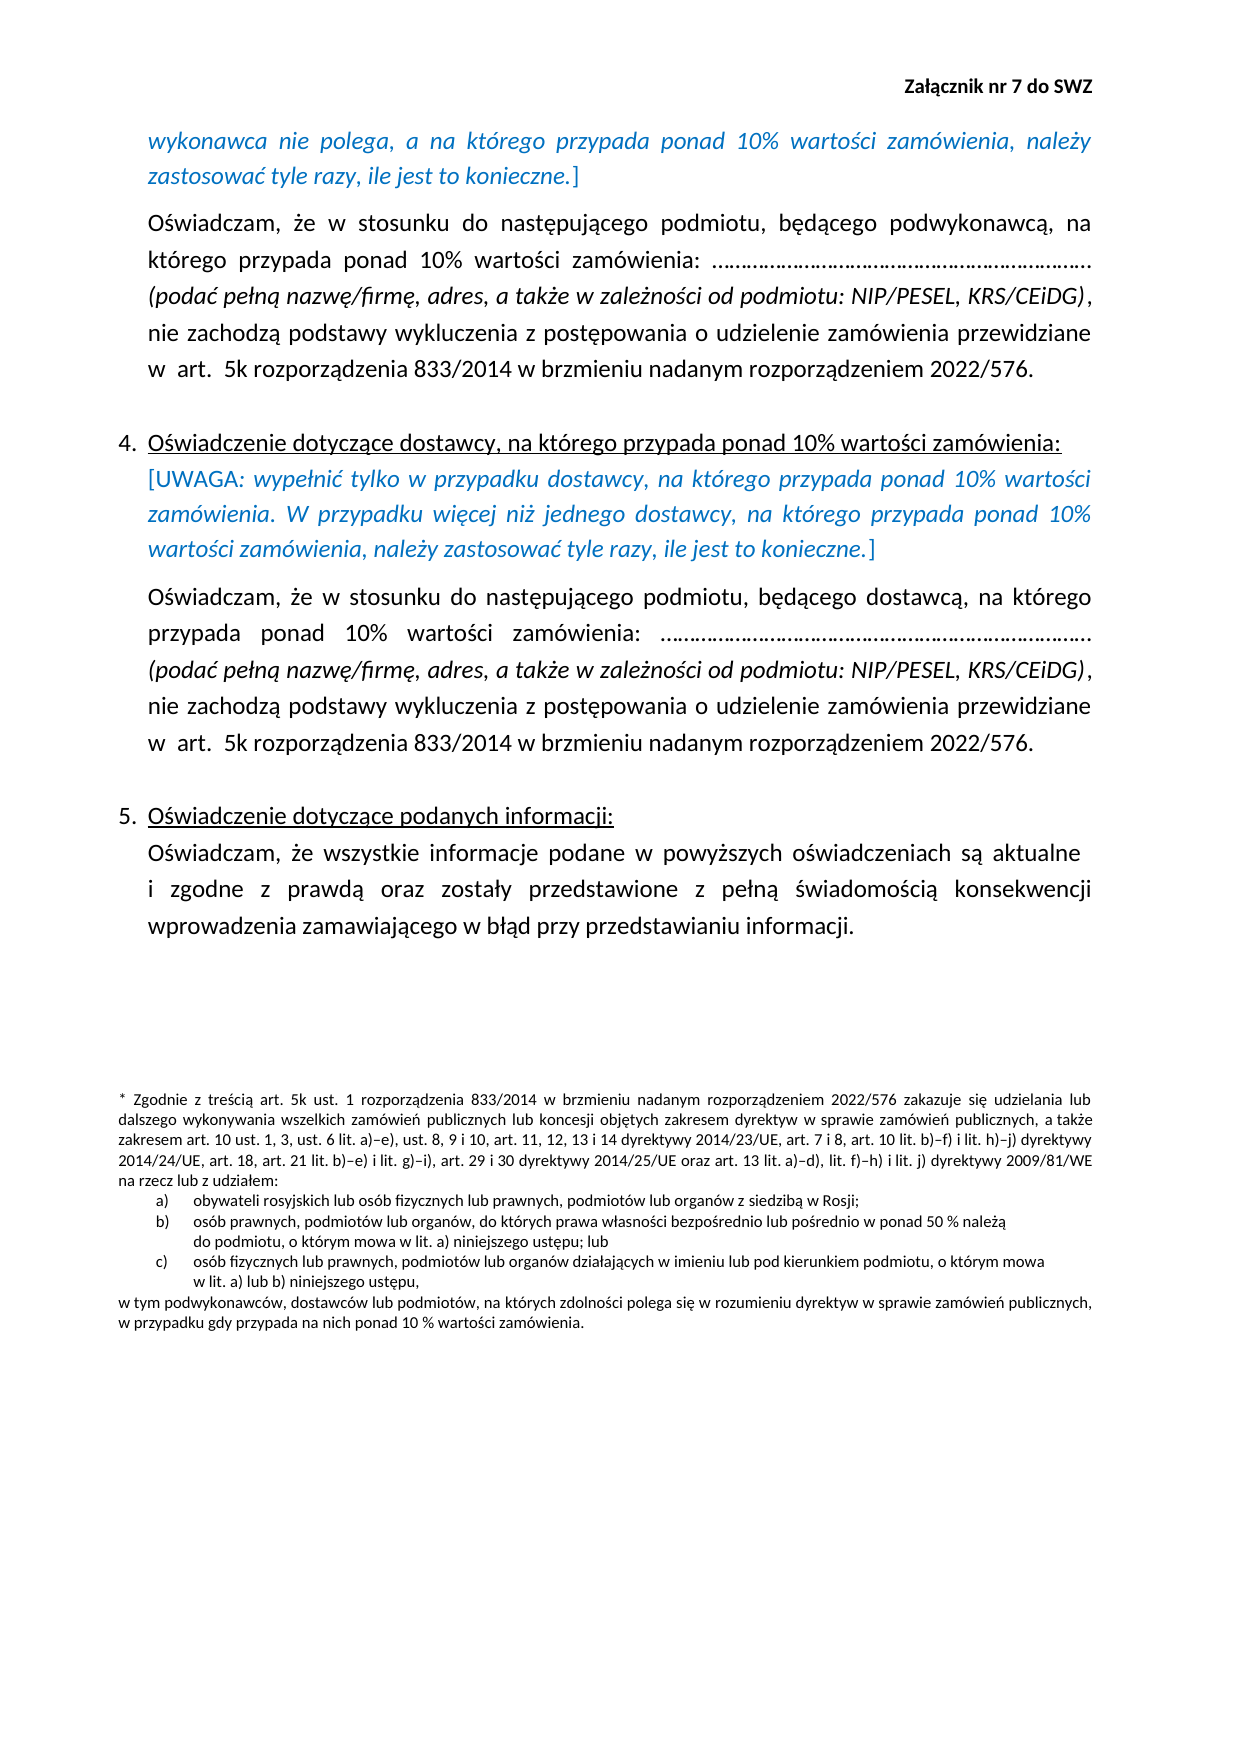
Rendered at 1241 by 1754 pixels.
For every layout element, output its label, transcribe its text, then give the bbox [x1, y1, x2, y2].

list osób prawnych, podmiotów lub organów, do których prawa własności bezpośrednio lub pośrednio w ponad 50 % należą do podmiotu, o którym mowa w lit. a) niniejszego ustępu; lub [156, 1211, 1093, 1251]
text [148, 125, 1093, 190]
list osób fizycznych lub prawnych, podmiotów lub organów działających w imieniu lub pod kierunkiem podmiotu, o którym mowa w lit. a) lub b) niniejszego ustępu, [156, 1251, 1093, 1292]
list Oświadczenie dotyczące dostawcy, na którego przypada ponad 10% wartości zamówienia: [118, 427, 1093, 457]
text Oświadczam, że w stosunku do następującego podmiotu, będącego dostawcą, na którego przypada ponad 10% wartości zamówienia: ………………………………………………………………… (podać pełną nazwę/firmę, adres, a także w zależności od podmiotu: NIP/PESEL, KRS/CEiDG), nie zachodzą podstawy wykluczenia z postępowania o udzielenie zamówienia przewidziane w art. 5k rozporządzenia 833/2014 w brzmieniu nadanym rozporządzeniem 2022/576. [148, 581, 1093, 757]
text Oświadczam, że wszystkie informacje podane w powyższych oświadczeniach są aktualne i zgodne z prawdą oraz zostały przedstawione z pełną świadomością konsekwencji wprowadzenia zamawiającego w błąd przy przedstawianiu informacji. [148, 837, 1093, 940]
text Oświadczam, że w stosunku do następującego podmiotu, będącego podwykonawcą, na którego przypada ponad 10% wartości zamówienia: ………………………………………………………… (podać pełną nazwę/firmę, adres, a także w zależności od podmiotu: NIP/PESEL, KRS/CEiDG), nie zachodzą podstawy wykluczenia z postępowania o udzielenie zamówienia przewidziane w art. 5k rozporządzenia 833/2014 w brzmieniu nadanym rozporządzeniem 2022/576. [148, 207, 1093, 384]
list Oświadczenie dotyczące podanych informacji: [118, 800, 1093, 831]
list obywateli rosyjskich lub osób fizycznych lub prawnych, podmiotów lub organów z siedzibą w Rosji; [156, 1191, 1093, 1211]
text w tym podwykonawców, dostawców lub podmiotów, na których zdolności polega się w rozumieniu dyrektyw w sprawie zamówień publicznych, w przypadku gdy przypada na nich ponad 10 % wartości zamówienia. [118, 1292, 1093, 1333]
text [UWAGA: wypełnić tylko w przypadku dostawcy, na którego przypada ponad 10% wartości zamówienia. W przypadku więcej niż jednego dostawcy, na którego przypada ponad 10% wartości zamówienia, należy zastosować tyle razy, ile jest to konieczne.] [148, 463, 1093, 564]
text * Zgodnie z treścią art. 5k ust. 1 rozporządzenia 833/2014 w brzmieniu nadanym rozporządzeniem 2022/576 zakazuje się udzielania lub dalszego wykonywania wszelkich zamówień publicznych lub koncesji objętych zakresem dyrektyw w sprawie zamówień publicznych, a także zakresem art. 10 ust. 1, 3, ust. 6 lit. a)–e), ust. 8, 9 i 10, art. 11, 12, 13 i 14 dyrektywy 2014/23/UE, art. 7 i 8, art. 10 lit. b)–f) i lit. h)–j) dyrektywy 2014/24/UE, art. 18, art. 21 lit. b)–e) i lit. g)–i), art. 29 i 30 dyrektywy 2014/25/UE oraz art. 13 lit. a)–d), lit. f)–h) i lit. j) dyrektywy 2009/81/WE na rzecz lub z udziałem: [118, 1089, 1093, 1191]
